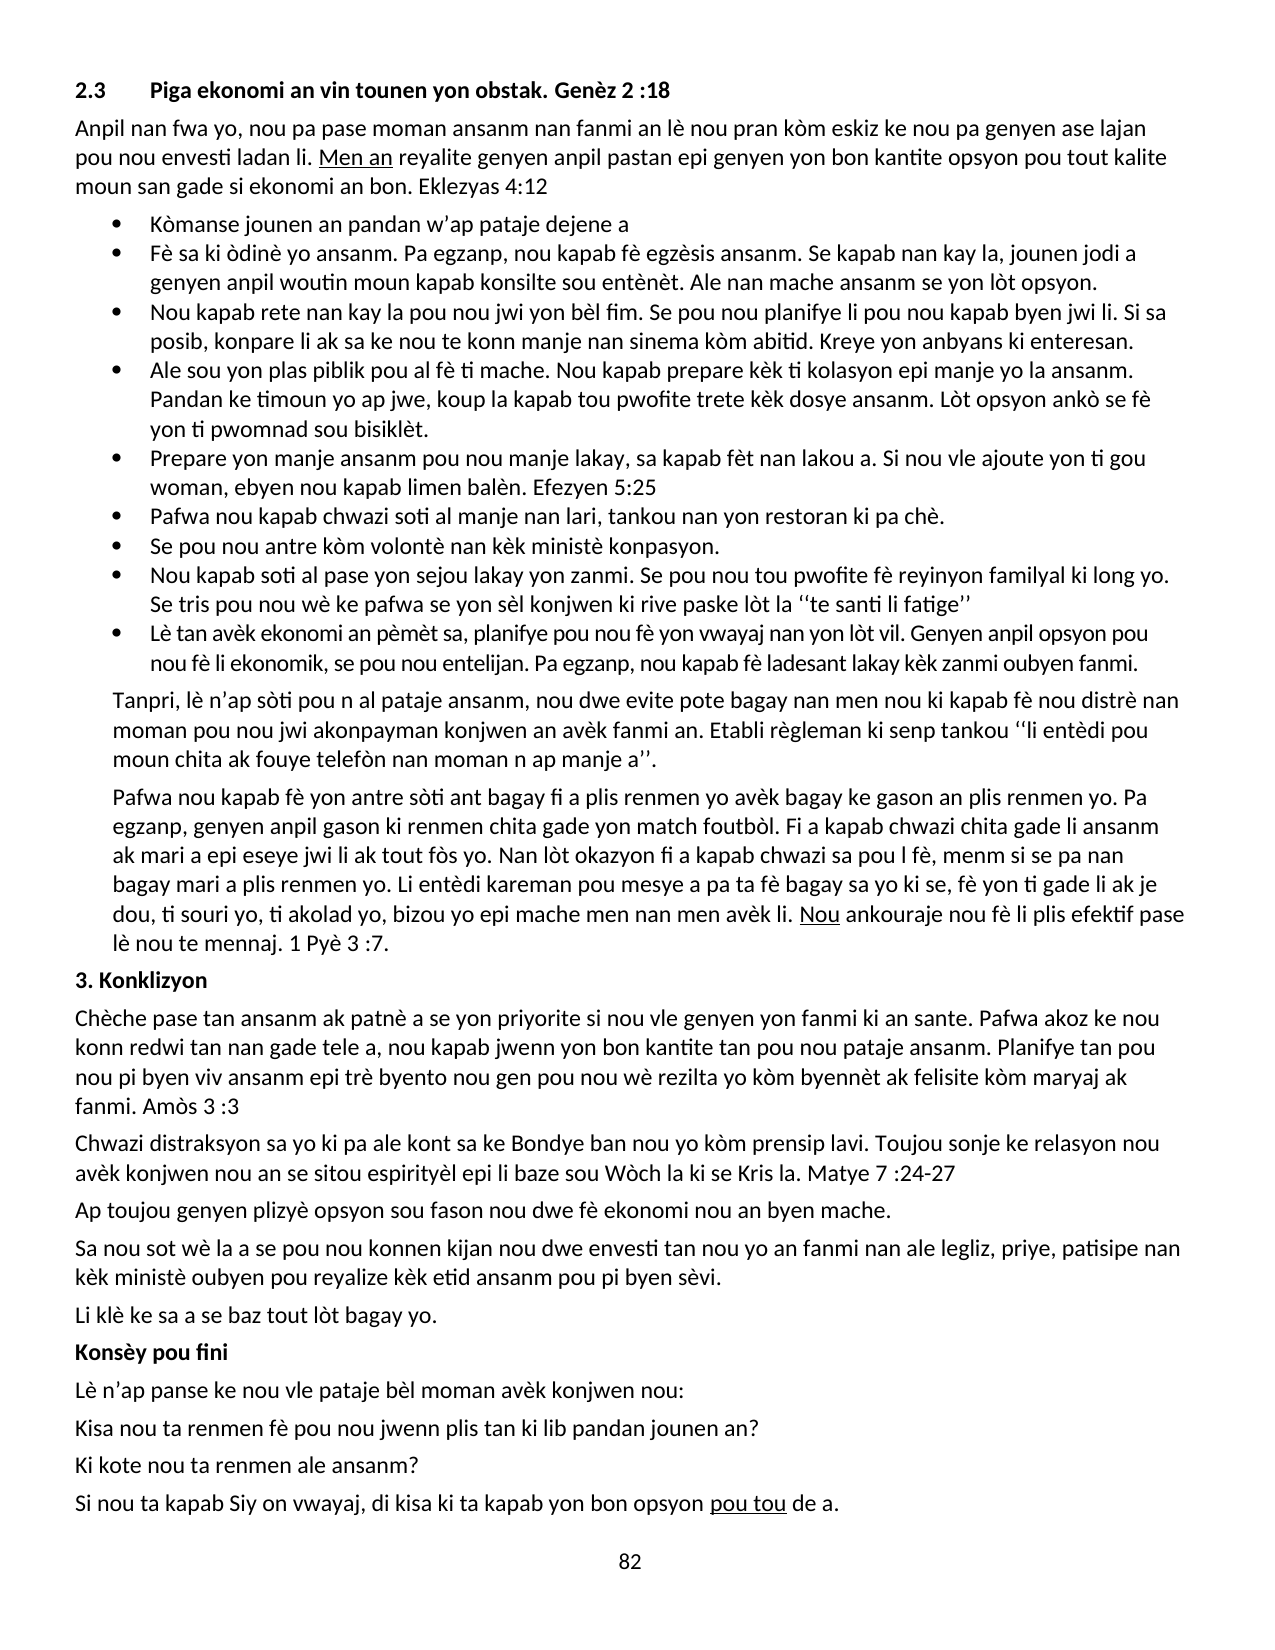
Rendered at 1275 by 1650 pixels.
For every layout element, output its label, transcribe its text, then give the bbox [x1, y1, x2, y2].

text Tanpri, lè n’ap sòti pou n al pataje ansanm, nou dwe evite pote bagay nan men nou ki kapab fè nou distrè nan moman pou nou jwi akonpayman konjwen an avèk fanmi an. Etabli règleman ki senp tankou ‘‘li entèdi pou moun chita ak fouye telefòn nan moman n ap manje a’’. [112, 685, 1185, 773]
list Pafwa nou kapab chwazi soti al manje nan lari, tankou nan yon restoran ki pa chè. [112, 501, 1185, 531]
text Konsèy pou fini [75, 1337, 1185, 1367]
list Kòmanse jounen an pandan w’ap pataje dejene a [112, 209, 1185, 238]
text Chwazi distraksyon sa yo ki pa ale kont sa ke Bondye ban nou yo kòm prensip lavi. Toujou sonje ke relasyon nou avèk konjwen nou an se sitou espirityèl epi li baze sou Wòch la ki se Kris la. Matye 7 :24-27 [75, 1128, 1185, 1187]
list Se pou nou antre kòm volontè nan kèk ministè konpasyon. [112, 531, 1185, 560]
list Fè sa ki òdinè yo ansanm. Pa egzanp, nou kapab fè egzèsis ansanm. Se kapab nan kay la, jounen jodi a genyen anpil woutin moun kapab konsilte sou entènèt. Ale nan mache ansanm se yon lòt opsyon. [112, 238, 1185, 297]
text Si nou ta kapab Siy on vwayaj, di kisa ki ta kapab yon bon opsyon pou tou de a. [75, 1488, 1185, 1517]
list Ale sou yon plas piblik pou al fè ti mache. Nou kapab prepare kèk ti kolasyon epi manje yo la ansanm. Pandan ke timoun yo ap jwe, koup la kapab tou pwofite trete kèk dosye ansanm. Lòt opsyon ankò se fè yon ti pwomnad sou bisiklèt. [112, 355, 1185, 443]
list Lè tan avèk ekonomi an pèmèt sa, planifye pou nou fè yon vwayaj nan yon lòt vil. Genyen anpil opsyon pou nou fè li ekonomik, se pou nou entelijan. Pa egzanp, nou kapab fè ladesant lakay kèk zanmi oubyen fanmi. [112, 618, 1185, 677]
text Ki kote nou ta renmen ale ansanm? [75, 1450, 1185, 1479]
text Anpil nan fwa yo, nou pa pase moman ansanm nan fanmi an lè nou pran kòm eskiz ke nou pa genyen ase lajan pou nou envesti ladan li. Men an reyalite genyen anpil pastan epi genyen yon bon kantite opsyon pou tout kalite moun san gade si ekonomi an bon. Eklezyas 4:12 [75, 113, 1185, 200]
text Pafwa nou kapab fè yon antre sòti ant bagay fi a plis renmen yo avèk bagay ke gason an plis renmen yo. Pa egzanp, genyen anpil gason ki renmen chita gade yon match foutbòl. Fi a kapab chwazi chita gade li ansanm ak mari a epi eseye jwi li ak tout fòs yo. Nan lòt okazyon fi a kapab chwazi sa pou l fè, menm si se pa nan bagay mari a plis renmen yo. Li entèdi kareman pou mesye a pa ta fè bagay sa yo ki se, fè yon ti gade li ak je dou, ti souri yo, ti akolad yo, bizou yo epi mache men nan men avèk li. Nou ankouraje nou fè li plis efektif pase lè nou te mennaj. 1 Pyè 3 :7. [112, 782, 1185, 957]
list Piga ekonomi an vin tounen yon obstak. Genèz 2 :18 [75, 75, 1185, 104]
text Lè n’ap panse ke nou vle pataje bèl moman avèk konjwen nou: [75, 1375, 1185, 1404]
list Prepare yon manje ansanm pou nou manje lakay, sa kapab fèt nan lakou a. Si nou vle ajoute yon ti gou woman, ebyen nou kapab limen balèn. Efezyen 5:25 [112, 443, 1185, 501]
text Li klè ke sa a se baz tout lòt bagay yo. [75, 1300, 1185, 1329]
text Kisa nou ta renmen fè pou nou jwenn plis tan ki lib pandan jounen an? [75, 1413, 1185, 1442]
text 3. Konklizyon [75, 966, 1185, 995]
list Nou kapab soti al pase yon sejou lakay yon zanmi. Se pou nou tou pwofite fè reyinyon familyal ki long yo. Se tris pou nou wè ke pafwa se yon sèl konjwen ki rive paske lòt la ‘‘te santi li fatige’’ [112, 560, 1185, 618]
text Sa nou sot wè la a se pou nou konnen kijan nou dwe envesti tan nou yo an fanmi nan ale legliz, priye, patisipe nan kèk ministè oubyen pou reyalize kèk etid ansanm pou pi byen sèvi. [75, 1233, 1185, 1292]
text Ap toujou genyen plizyè opsyon sou fason nou dwe fè ekonomi nou an byen mache. [75, 1195, 1185, 1225]
text Chèche pase tan ansanm ak patnè a se yon priyorite si nou vle genyen yon fanmi ki an sante. Pafwa akoz ke nou konn redwi tan nan gade tele a, nou kapab jwenn yon bon kantite tan pou nou pataje ansanm. Planifye tan pou nou pi byen viv ansanm epi trè byento nou gen pou nou wè rezilta yo kòm byennèt ak felisite kòm maryaj ak fanmi. Amòs 3 :3 [75, 1003, 1185, 1120]
list Nou kapab rete nan kay la pou nou jwi yon bèl fim. Se pou nou planifye li pou nou kapab byen jwi li. Si sa posib, konpare li ak sa ke nou te konn manje nan sinema kòm abitid. Kreye yon anbyans ki enteresan. [112, 297, 1185, 355]
